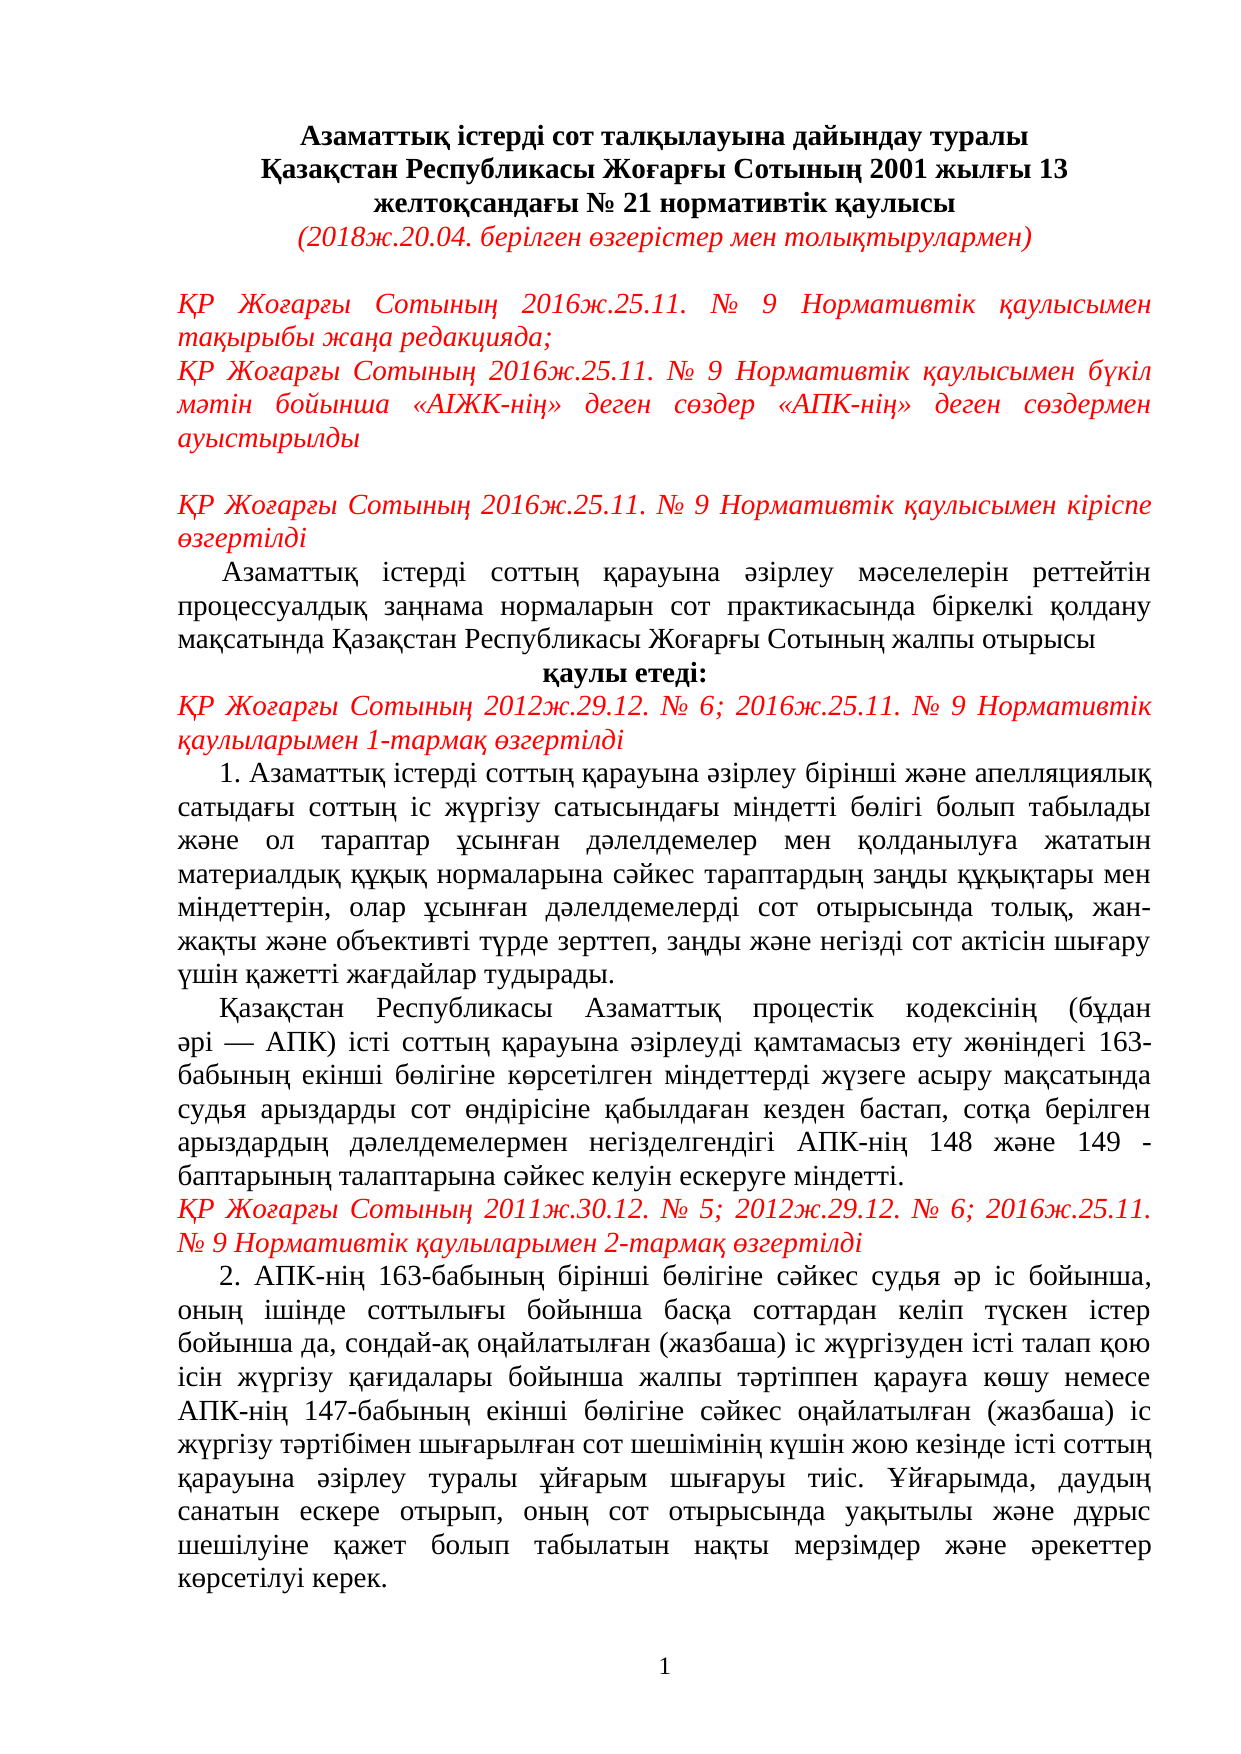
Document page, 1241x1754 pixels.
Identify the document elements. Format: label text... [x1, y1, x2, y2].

text 1. Азаматтық істерді соттың қарауына әзірлеу бірінші және апелляциялық сатыдағы соттың іс жүргізу сатысындағы міндетті бөлігі болып табылады және ол тараптар ұсынған дәлелдемелер мен қолданылуға жататын материалдық құқық нормаларына сәйкес тараптардың заңды құқықтары мен міндеттерін, олар ұсынған дәлелдемелерді сот отырысында толық, жан-жақты және объективті түрде зерттеп, заңды және негізді сот актісін шығару үшін қажетті жағдайлар тудырады. [177, 755, 1152, 990]
text ҚР Жоғарғы Сотының 2012ж.29.12. № 6; 2016ж.25.11. № 9 Нормативтік қаулыларымен 1-тармақ өзгертілді [177, 688, 1152, 755]
text (2018ж.20.04. берілген өзгерістер мен толықтырулармен) [177, 219, 1152, 252]
text 2. АПК-нің 163-бабының бірінші бөлігіне сәйкес судья әр іс бойынша, оның ішінде соттылығы бойынша басқа соттардан келіп түскен істер бойынша да, сондай-ақ оңайлатылған (жазбаша) іс жүргізуден істі талап қою ісін жүргізу қағидалары бойынша жалпы тәртіппен қарауға көшу немесе АПК-нің 147-бабының екінші бөлігіне сәйкес оңайлатылған (жазбаша) іс жүргізу тәртібімен шығарылған сот шешімінің күшін жою кезінде істі соттың қарауына әзірлеу туралы ұйғарым шығаруы тиіс. Ұйғарымда, даудың санатын ескере отырып, оның сот отырысында уақытылы және дұрыс шешілуіне қажет болып табылатын нақты мерзімдер және әрекеттер көрсетілуі керек. [177, 1258, 1152, 1594]
text ҚР Жоғарғы Сотының 2016ж.25.11. № 9 Нормативтік қаулысымен кіріспе өзгертілді [177, 487, 1152, 554]
text қаулы етеді: [177, 655, 1152, 688]
text ҚР Жоғарғы Сотының 2011ж.30.12. № 5; 2012ж.29.12. № 6; 2016ж.25.11. № 9 Нормативтік қаулыларымен 2-тармақ өзгертілді [177, 1191, 1152, 1258]
text ҚР Жоғарғы Сотының 2016ж.25.11. № 9 Нормативтік қаулысымен бүкіл мәтін бойынша «АІЖК-нің» деген сөздер «АПК-нің» деген сөздермен ауыстырылды [177, 353, 1152, 453]
text Қазақстан Республикасы Азаматтық процестік кодексінің (бұдан әрі — АПК) істі соттың қарауына әзірлеуді қамтамасыз ету жөніндегі 163-бабының екінші бөлігіне көрсетілген міндеттерді жүзеге асыру мақсатында судья арыздарды сот өндірісіне қабылдаған кезден бастап, сотқа берілген арыздардың дәлелдемелермен негізделгендігі АПК-нің 148 және 149 -баптарының талаптарына сәйкес келуін ескеруге міндетті. [177, 990, 1152, 1191]
text ҚР Жоғарғы Сотының 2016ж.25.11. № 9 Нормативтік қаулысымен тақырыбы жаңа редакцияда; [177, 286, 1152, 353]
text Азаматтық істерді соттың қарауына әзірлеу мәселелерін реттейтін процессуалдық заңнама нормаларын сот практикасында біркелкі қолдану мақсатында Қазақстан Республикасы Жоғарғы Сотының жалпы отырысы [177, 554, 1152, 655]
text Азаматтық істерді сот талқылауына дайындау туралы Қазақстан Республикасы Жоғарғы Сотының 2001 жылғы 13 желтоқсандағы № 21 нормативтік қаулысы [177, 118, 1152, 219]
